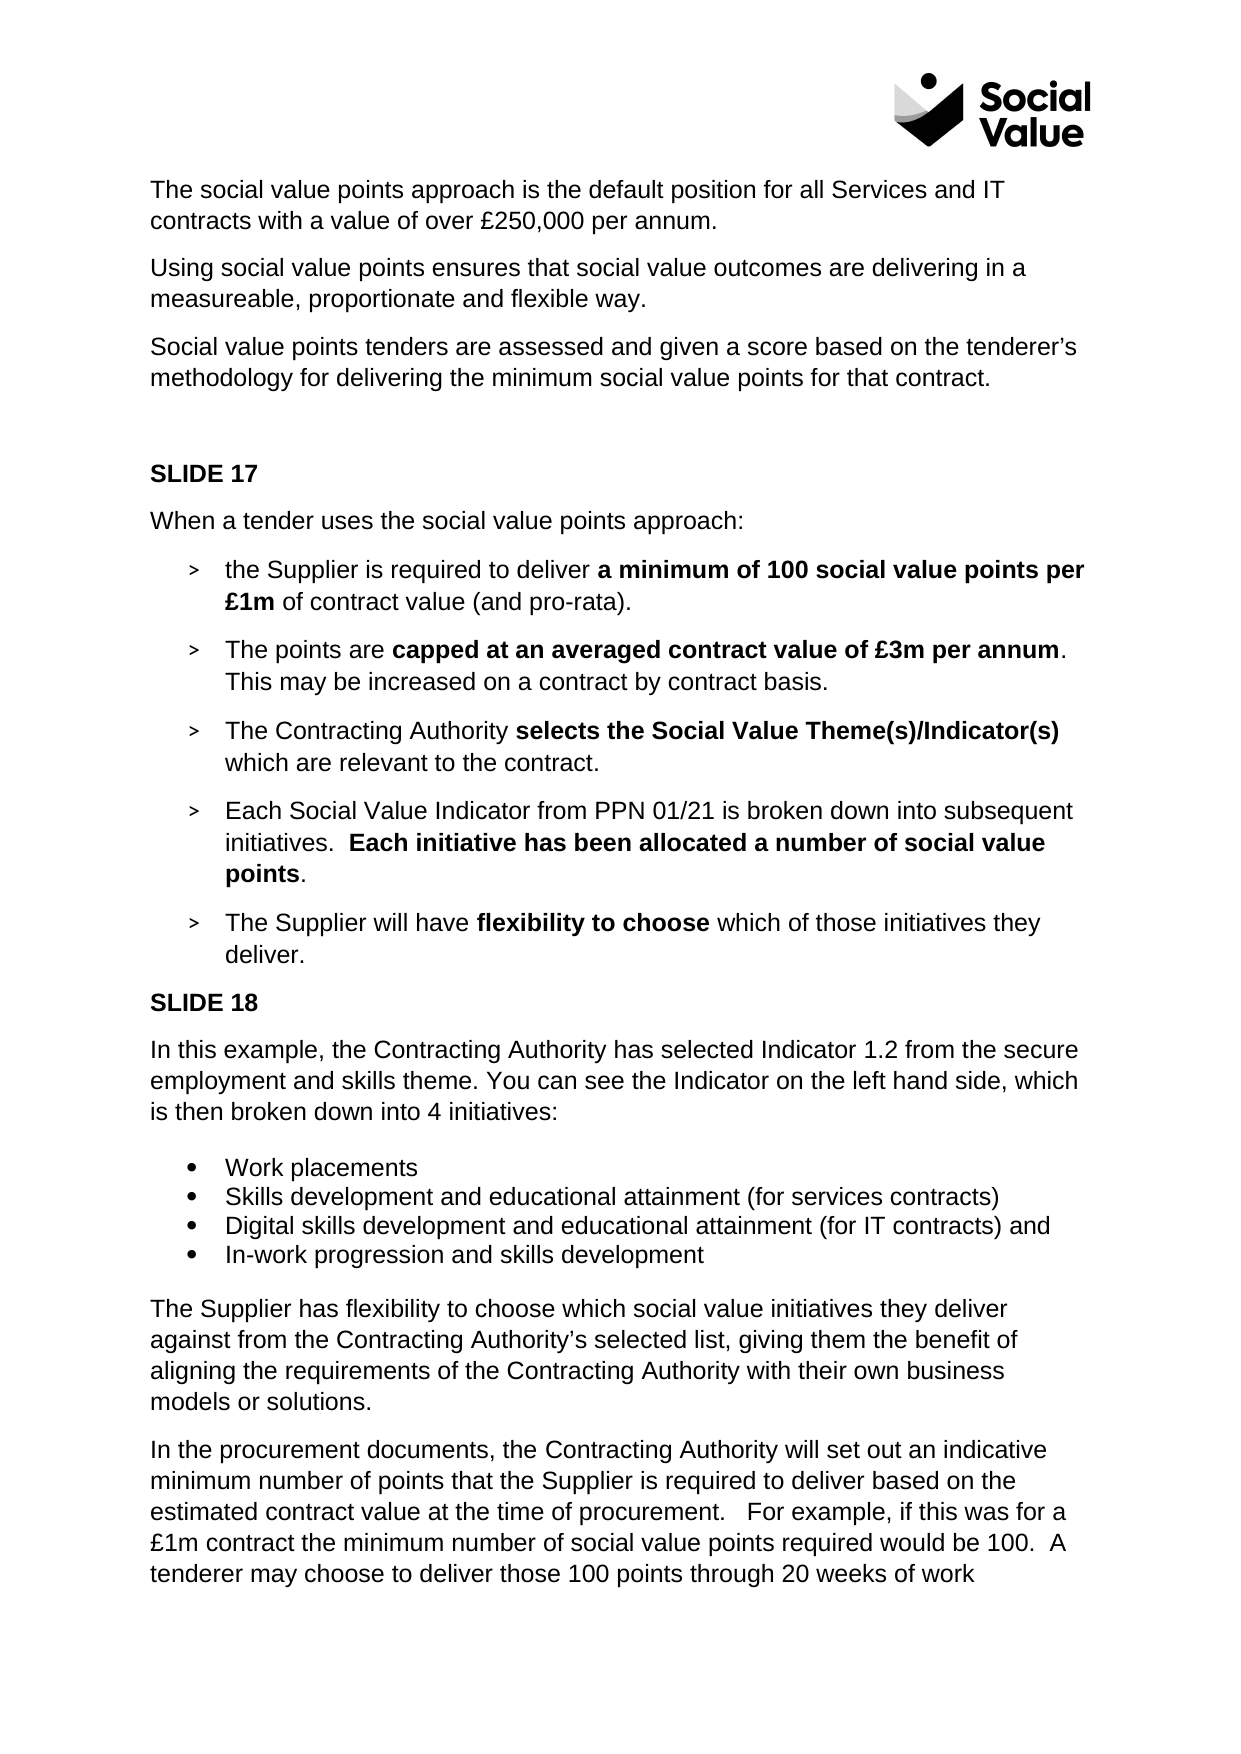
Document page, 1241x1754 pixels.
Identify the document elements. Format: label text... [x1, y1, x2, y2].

text In this example, the Contracting Authority has selected Indicator 1.2 from the secure employment and skills theme. You can see the Indicator on the left hand side, which is then broken down into 4 initiatives: [150, 1035, 1090, 1126]
list The points are capped at an averaged contract value of £3m per annum. This may be increased on a contract by contract basis. [187, 634, 1090, 696]
list The Contracting Authority selects the Social Value Theme(s)/Indicator(s) which are relevant to the contract. [187, 715, 1090, 777]
text SLIDE 17 [150, 458, 1090, 487]
list In-work progression and skills development [187, 1240, 1090, 1269]
text SLIDE 18 [150, 988, 1090, 1016]
list The Supplier will have flexibility to choose which of those initiatives they deliver. [187, 907, 1090, 969]
list Skills development and educational attainment (for services contracts) [187, 1182, 1090, 1211]
text The social value points approach is the default position for all Services and IT contracts with a value of over £250,000 per annum. [150, 174, 1090, 234]
text Social value points tenders are assessed and given a score based on the tenderer’s methodology for delivering the minimum social value points for that contract. [150, 332, 1090, 392]
text Using social value points ensures that social value outcomes are delivering in a measureable, proportionate and flexible way. [150, 253, 1090, 313]
text The Supplier has flexibility to choose which social value initiatives they deliver against from the Contracting Authority’s selected list, giving them the benefit of aligning the requirements of the Contracting Authority with their own business models or solutions. [150, 1294, 1090, 1416]
list Work placements [187, 1153, 1090, 1182]
list Each Social Value Indicator from PPN 01/21 is broken down into subsequent initiatives. Each initiative has been allocated a number of social value points. [187, 796, 1090, 888]
list Digital skills development and educational attainment (for IT contracts) and [187, 1211, 1090, 1240]
text When a tender uses the social value points approach: [150, 506, 1090, 535]
list the Supplier is required to deliver a minimum of 100 social value points per £1m of contract value (and pro-rata). [187, 554, 1090, 616]
picture [894, 73, 1091, 147]
